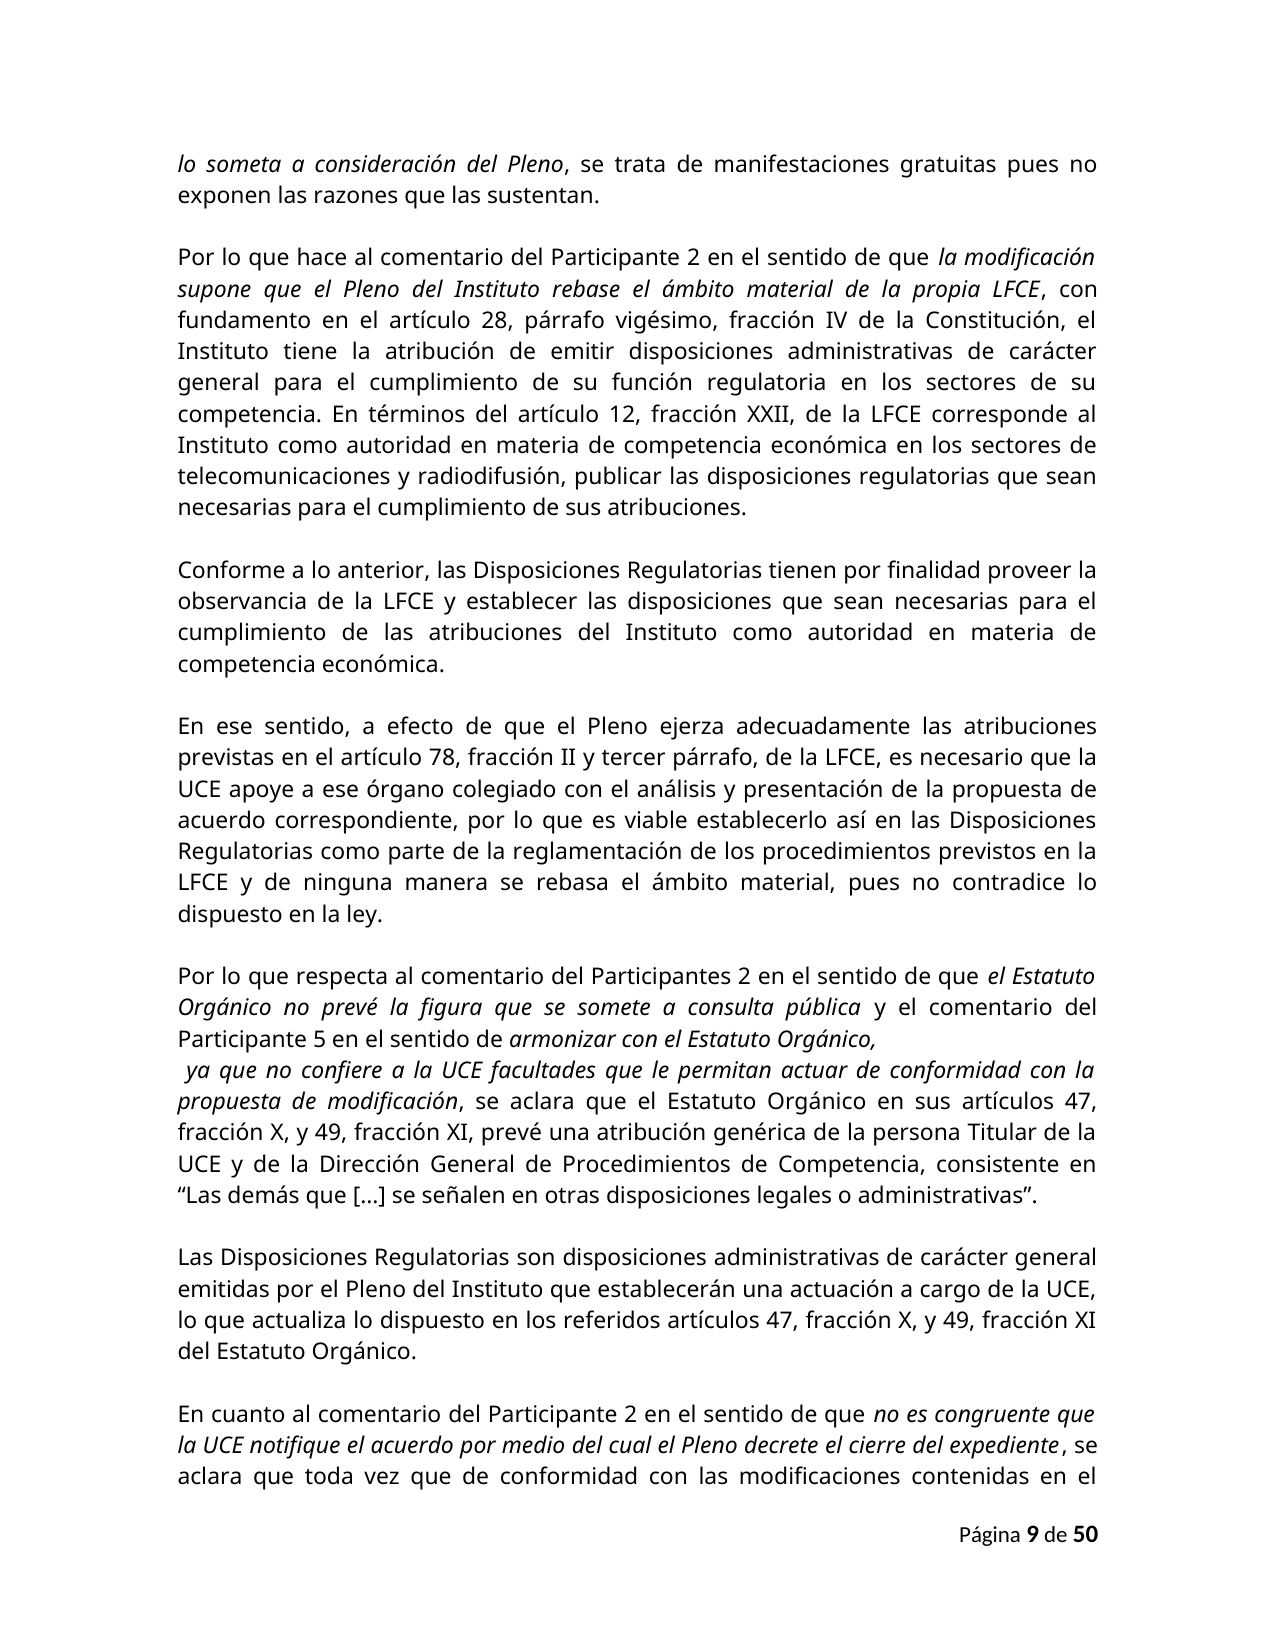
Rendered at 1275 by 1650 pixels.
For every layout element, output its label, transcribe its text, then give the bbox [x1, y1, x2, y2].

text Conforme a lo anterior, las Disposiciones Regulatorias tienen por finalidad proveer la observancia de la LFCE y establecer las disposiciones que sean necesarias para el cumplimiento de las atribuciones del Instituto como autoridad en materia de competencia económica. [177, 554, 1098, 679]
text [177, 1398, 1098, 1491]
text Por lo que hace al comentario del Participante 2 en el sentido de que la modificación supone que el Pleno del Instituto rebase el ámbito material de la propia LFCE, con fundamento en el artículo 28, párrafo vigésimo, fracción IV de la Constitución, el Instituto tiene la atribución de emitir disposiciones administrativas de carácter general para el cumplimiento de su función regulatoria en los sectores de su competencia. En términos del artículo 12, fracción XXII, de la LFCE corresponde al Instituto como autoridad en materia de competencia económica en los sectores de telecomunicaciones y radiodifusión, publicar las disposiciones regulatorias que sean necesarias para el cumplimiento de sus atribuciones. [177, 241, 1098, 523]
text En ese sentido, a efecto de que el Pleno ejerza adecuadamente las atribuciones previstas en el artículo 78, fracción II y tercer párrafo, de la LFCE, es necesario que la UCE apoye a ese órgano colegiado con el análisis y presentación de la propuesta de acuerdo correspondiente, por lo que es viable establecerlo así en las Disposiciones Regulatorias como parte de la reglamentación de los procedimientos previstos en la LFCE y de ninguna manera se rebasa el ámbito material, pues no contradice lo dispuesto en la ley. [177, 710, 1098, 929]
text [177, 148, 1098, 210]
text Por lo que respecta al comentario del Participantes 2 en el sentido de que el Estatuto Orgánico no prevé la figura que se somete a consulta pública y el comentario del Participante 5 en el sentido de armonizar con el Estatuto Orgánico, [177, 960, 1098, 1054]
text Las Disposiciones Regulatorias son disposiciones administrativas de carácter general emitidas por el Pleno del Instituto que establecerán una actuación a cargo de la UCE, lo que actualiza lo dispuesto en los referidos artículos 47, fracción X, y 49, fracción XI del Estatuto Orgánico. [177, 1241, 1098, 1366]
text ya que no confiere a la UCE facultades que le permitan actuar de conformidad con la propuesta de modificación, se aclara que el Estatuto Orgánico en sus artículos 47, fracción X, y 49, fracción XI, prevé una atribución genérica de la persona Titular de la UCE y de la Dirección General de Procedimientos de Competencia, consistente en “Las demás que […] se señalen en otras disposiciones legales o administrativas”. [177, 1054, 1098, 1210]
